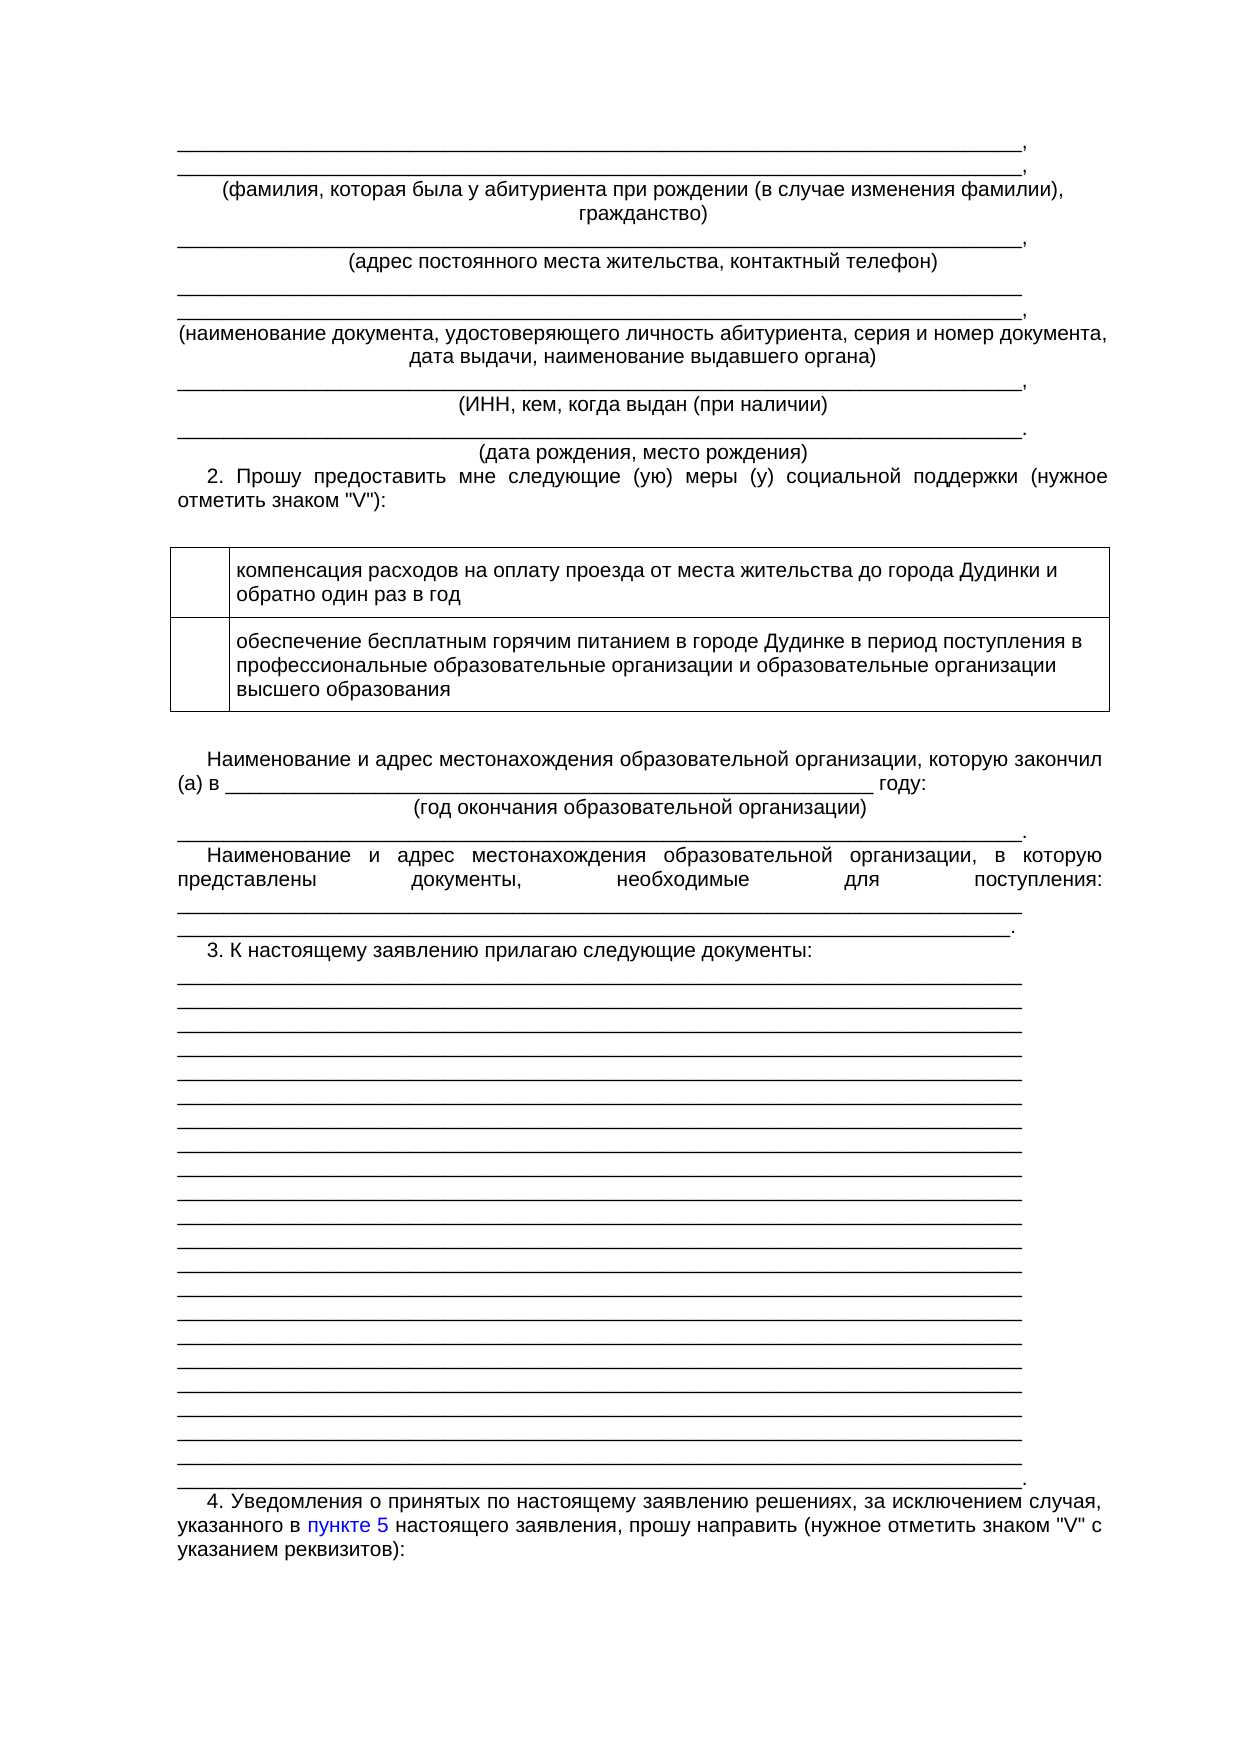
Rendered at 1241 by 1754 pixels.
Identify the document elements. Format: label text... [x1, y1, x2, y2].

table_cell [171, 618, 229, 711]
table_header компенсация расходов на оплату проезда от места жительства до города Дудинки и обратно один раз в год [230, 548, 1109, 617]
table_cell _________________________________________________________________________, _________________________________________________________________________, (фамилия, которая была у абитуриента при рождении (в случае изменения фамилии), гражданство) _________________________________________________________________________, (адрес постоянного места жительства, контактный телефон) _________________________________________________________________________ _________________________________________________________________________, (наименование документа, удостоверяющего личность абитуриента, серия и номер документа, дата выдачи, наименование выдавшего органа) _________________________________________________________________________, (ИНН, кем, когда выдан (при наличии) _________________________________________________________________________. (дата рождения, место рождения) 2. Прошу предоставить мне следующие (ую) меры (у) социальной поддержки (нужное отметить знаком "V"): [171, 118, 1116, 523]
table_cell обеспечение бесплатным горячим питанием в городе Дудинке в период поступления в профессиональные образовательные организации и образовательные организации высшего образования [230, 618, 1109, 711]
table_header [171, 548, 229, 617]
table_header Наименование и адрес местонахождения образовательной организации, которую закончил (а) в ________________________________________________________ году: (год окончания образовательной организации) _________________________________________________________________________. Наименование и адрес местонахождения образовательной организации, в которую представлены документы, необходимые для поступления: _________________________________________________________________________ ________________________________________________________________________. 3. К настоящему заявлению прилагаю следующие документы: _________________________________________________________________________ _________________________________________________________________________ _________________________________________________________________________ _________________________________________________________________________ _________________________________________________________________________ _________________________________________________________________________ _________________________________________________________________________ _________________________________________________________________________ _________________________________________________________________________ _________________________________________________________________________ _________________________________________________________________________ _________________________________________________________________________ _________________________________________________________________________ _________________________________________________________________________ _________________________________________________________________________ _________________________________________________________________________ _________________________________________________________________________ _________________________________________________________________________ _________________________________________________________________________ _________________________________________________________________________ _________________________________________________________________________ _________________________________________________________________________. 4. Уведомления о принятых по настоящему заявлению решениях, за исключением случая, указанного в пункте 5 настоящего заявления, прошу направить (нужное отметить знаком "V" с указанием реквизитов): [171, 736, 1110, 1572]
